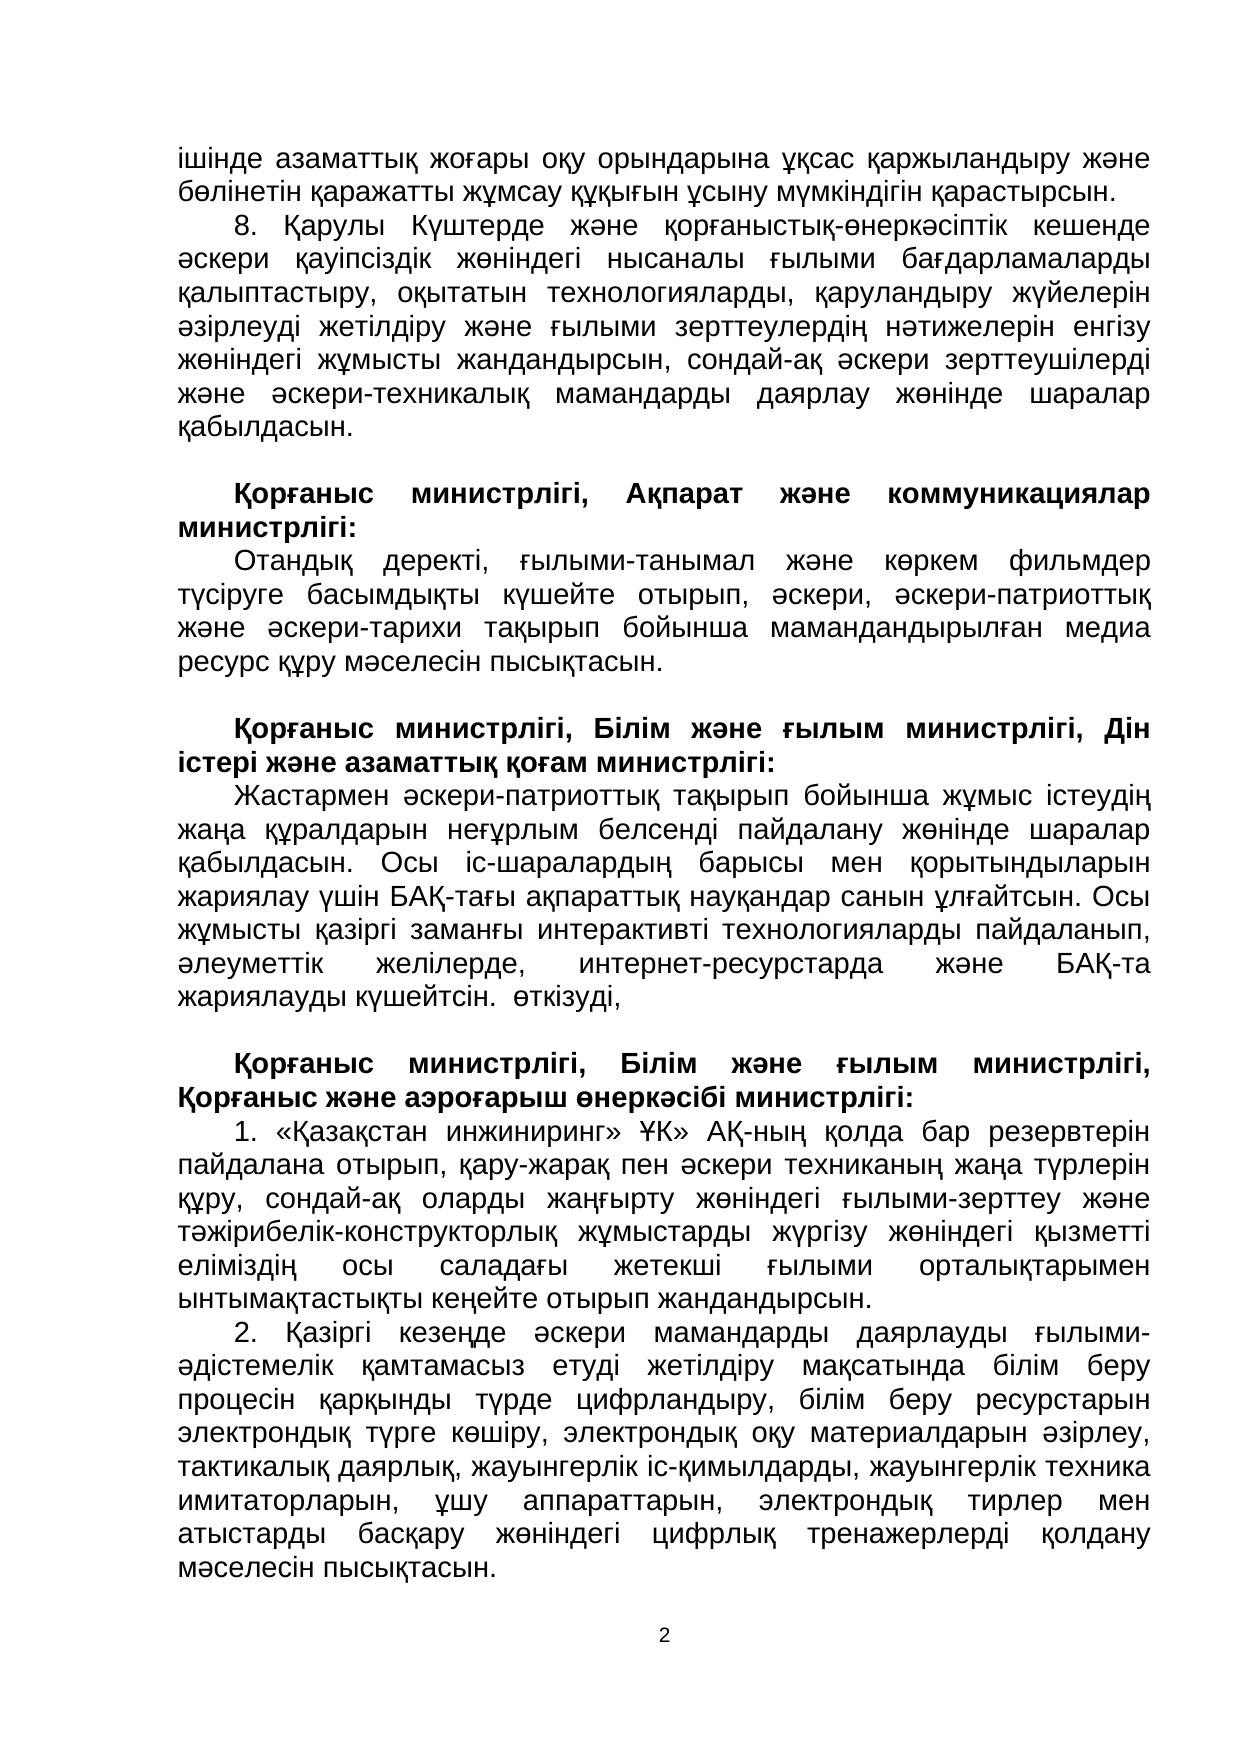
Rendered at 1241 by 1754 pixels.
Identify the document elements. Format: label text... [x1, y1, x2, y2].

text Отандық деректі, ғылыми-танымал және көркем фильмдер түсіруге басымдықты күшейте отырып, әскери, әскери-патриоттық және әскери-тарихи тақырып бойынша мамандандырылған медиа ресурс құру мәселесін пысықтасын. [177, 543, 1152, 677]
text 8. Қарулы Күштерде және қорғаныстық-өнеркәсіптік кешенде әскери қауіпсіздік жөніндегі нысаналы ғылыми бағдарламаларды қалыптастыру, оқытатын технологияларды, қаруландыру жүйелерін әзірлеуді жетілдіру және ғылыми зерттеулердің нәтижелерін енгізу жөніндегі жұмысты жандандырсын, сондай-ақ әскери зерттеушілерді және әскери-техникалық мамандарды даярлау жөнінде шаралар қабылдасын. [177, 208, 1152, 443]
text Қорғаныс министрлігі, Ақпарат және коммуникациялар министрлігі: [177, 476, 1152, 543]
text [177, 141, 1152, 208]
text 1. «Қазақстан инжиниринг» ҰК» АҚ-ның қолда бар резервтерін пайдалана отырып, қару-жарақ пен әскери техниканың жаңа түрлерін құру, сондай-ақ оларды жаңғырту жөніндегі ғылыми-зерттеу және тәжірибелік-конструкторлық жұмыстарды жүргізу жөніндегі қызметті еліміздің осы саладағы жетекші ғылыми орталықтарымен ынтымақтастықты кеңейте отырып жандандырсын. [177, 1113, 1152, 1315]
text Жастармен әскери-патриоттық тақырып бойынша жұмыс істеудің жаңа құралдарын неғұрлым белсенді пайдалану жөнінде шаралар қабылдасын. Осы іс-шаралардың барысы мен қорытындыларын жариялау үшін БАҚ-тағы ақпараттық науқандар санын ұлғайтсын. Осы жұмысты қазіргі заманғы интерактивті технологияларды пайдаланып, әлеуметтік желілерде, интернет-ресурстарда және БАҚ-та жариялауды күшейтсін. өткізуді, [177, 778, 1152, 1013]
text Қорғаныс министрлігі, Білім және ғылым министрлігі, Дін істері және азаматтық қоғам министрлігі: [177, 711, 1152, 778]
text Қорғаныс министрлігі, Білім және ғылым министрлігі, Қорғаныс және аэроғарыш өнеркәсібі министрлігі: [177, 1046, 1152, 1113]
text 2. Қазіргі кезеңде әскери мамандарды даярлауды ғылыми-әдістемелік қамтамасыз етуді жетілдіру мақсатында білім беру процесін қарқынды түрде цифрландыру, білім беру ресурстарын электрондық түрге көшіру, электрондық оқу материалдарын әзірлеу, тактикалық даярлық, жауынгерлік іс-қимылдарды, жауынгерлік техника имитаторларын, ұшу аппараттарын, электрондық тирлер мен атыстарды басқару жөніндегі цифрлық тренажерлерді қолдану мәселесін пысықтасын. [177, 1315, 1152, 1583]
